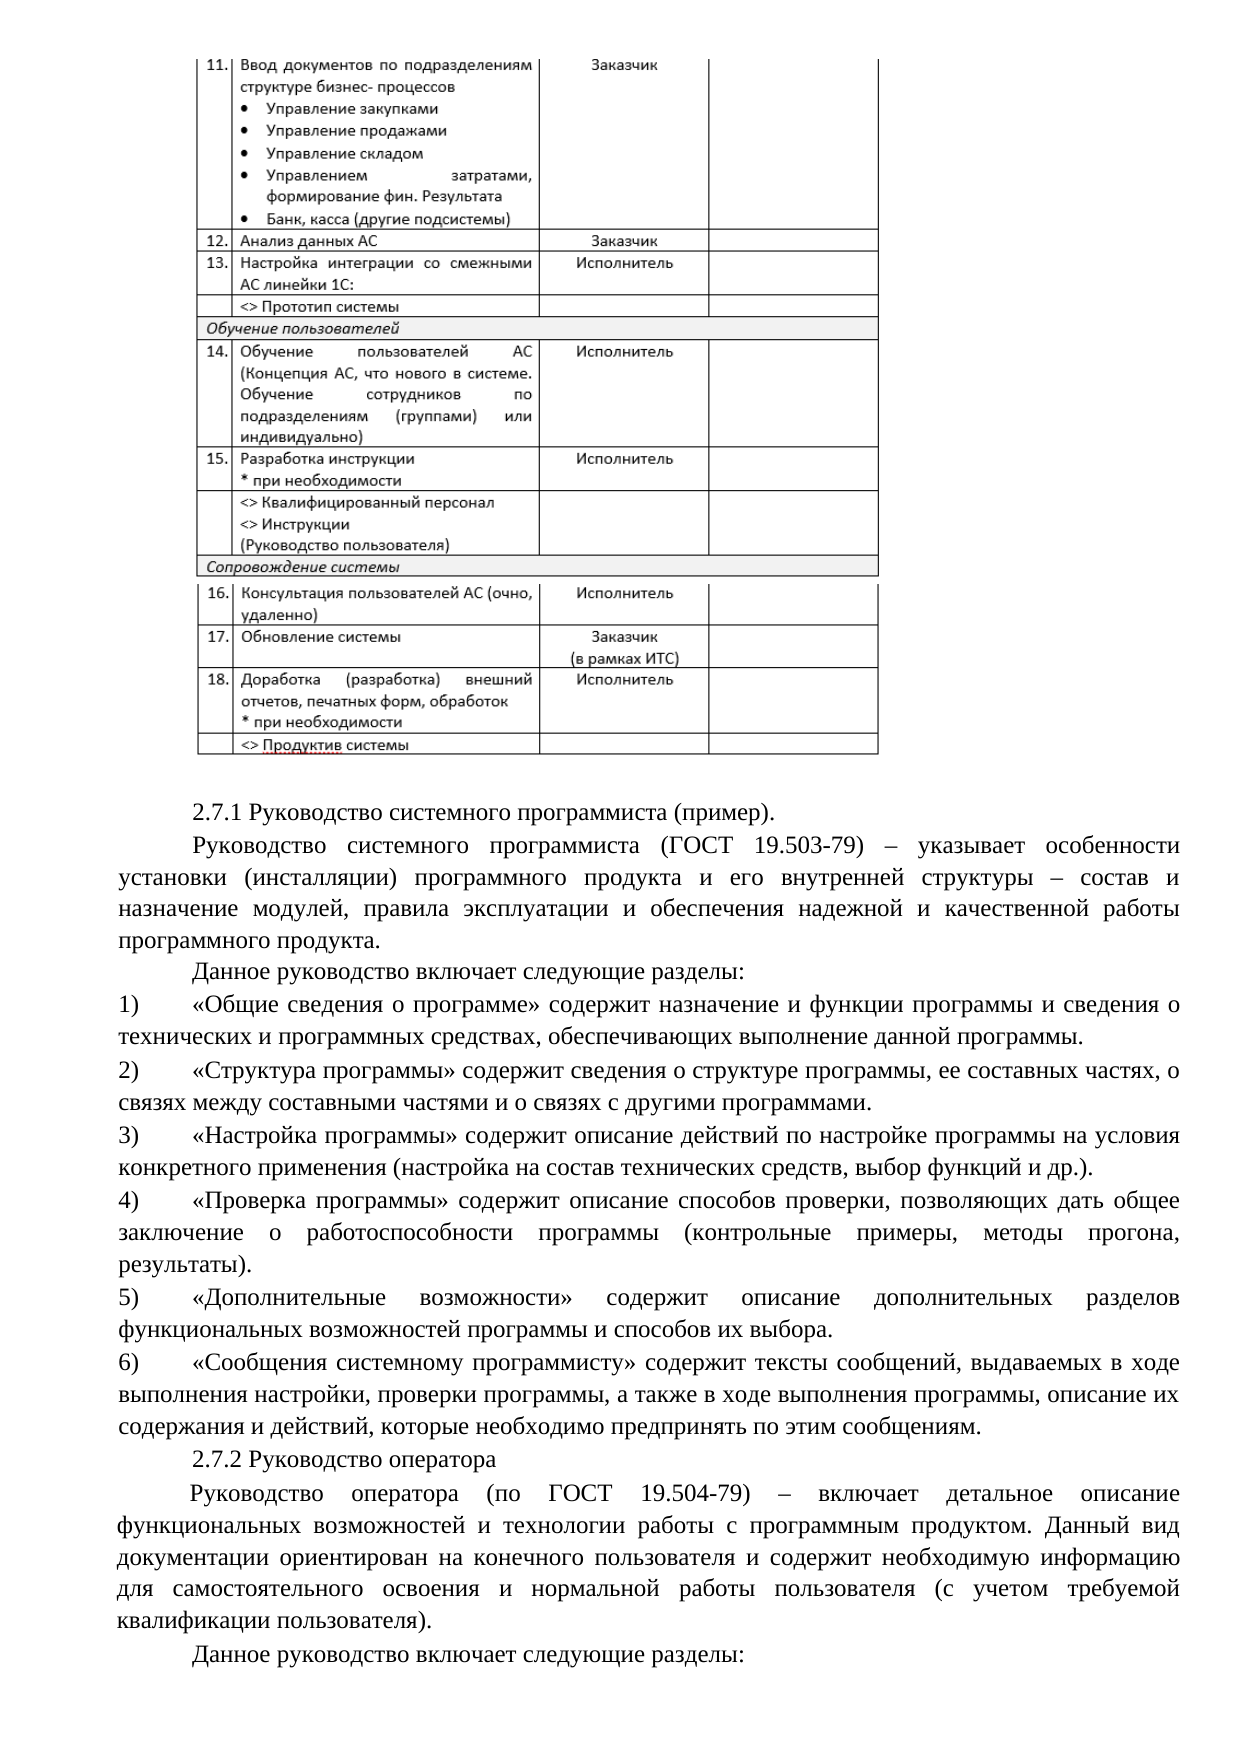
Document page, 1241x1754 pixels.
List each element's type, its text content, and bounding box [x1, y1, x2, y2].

text Руководство оператора (по ГОСТ 19.504-79) – включает детальное описание функциональных возможностей и технологии работы с программным продуктом. Данный вид документации ориентирован на конечного пользователя и содержит необходимую информацию для самостоятельного освоения и нормальной работы пользователя (с учетом требуемой квалификации пользователя). [117, 1478, 1181, 1634]
list «Общие сведения о программе» содержит назначение и функции программы и сведения о технических и программных средствах, обеспечивающих выполнение данной программы. [118, 989, 1181, 1050]
text Данное руководство включает следующие разделы: [192, 956, 1181, 985]
text Руководство системного программиста (ГОСТ 19.503-79) – указывает особенности установки (инсталляции) программного продукта и его внутренней структуры – состав и назначение модулей, правила эксплуатации и обеспечения надежной и качественной работы программного продукта. [118, 830, 1181, 953]
list «Сообщения системному программисту» содержит тексты сообщений, выдаваемых в ходе выполнения настройки, проверки программы, а также в ходе выполнения программы, описание их содержания и действий, которые необходимо предпринять по этим сообщениям. [118, 1347, 1181, 1440]
picture [192, 59, 891, 582]
list «Структура программы» содержит сведения о структуре программы, ее составных частях, о связях между составными частями и о связях с другими программами. [118, 1055, 1181, 1115]
text 2.7.2 Руководство оператора [192, 1444, 1181, 1473]
text 2.7.1 Руководство системного программиста (пример). [192, 797, 1181, 826]
text Данное руководство включает следующие разделы: [192, 1639, 1181, 1667]
list «Проверка программы» содержит описание способов проверки, позволяющих дать общее заключение о работоспособности программы (контрольные примеры, методы прогона, результаты). [118, 1185, 1181, 1278]
list «Настройка программы» содержит описание действий по настройке программы на условия конкретного применения (настройка на состав технических средств, выбор функций и др.). [118, 1120, 1181, 1181]
picture [192, 584, 883, 760]
list «Дополнительные возможности» содержит описание дополнительных разделов функциональных возможностей программы и способов их выбора. [118, 1282, 1181, 1343]
